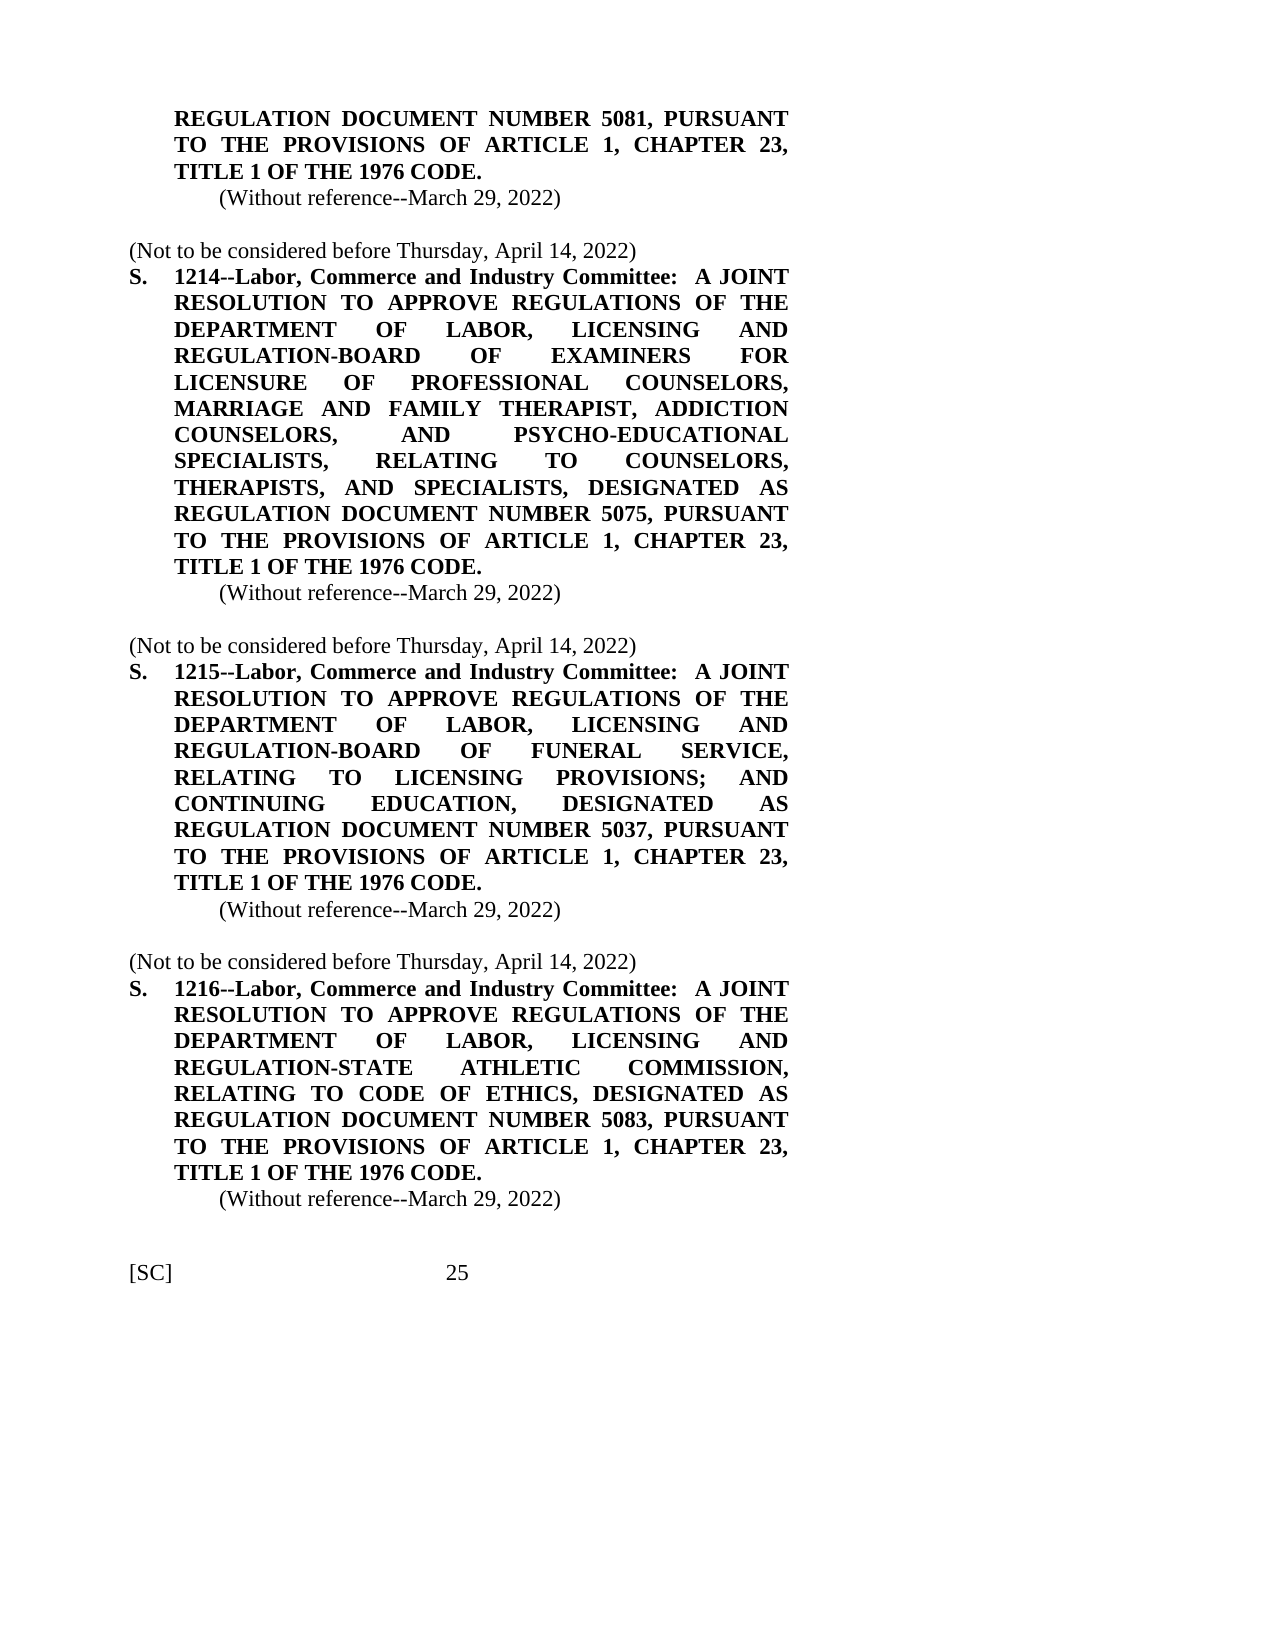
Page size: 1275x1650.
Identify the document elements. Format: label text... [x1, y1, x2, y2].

text (Without reference--March 29, 2022) [219, 579, 789, 606]
text (Without reference--March 29, 2022) [219, 896, 789, 922]
title S. 1216--Labor, Commerce and Industry Committee: A JOINT RESOLUTION TO APPROVE REGULATIONS OF THE DEPARTMENT OF LABOR, LICENSING AND REGULATION-STATE ATHLETIC COMMISSION, RELATING TO CODE OF ETHICS, DESIGNATED AS REGULATION DOCUMENT NUMBER 5083, PURSUANT TO THE PROVISIONS OF ARTICLE 1, CHAPTER 23, TITLE 1 OF THE 1976 CODE. [129, 975, 789, 1186]
text (Without reference--March 29, 2022) [219, 1186, 789, 1212]
text (Not to be considered before Thursday, April 14, 2022) [129, 948, 789, 975]
text (Without reference--March 29, 2022) [219, 184, 789, 210]
title S. 1215--Labor, Commerce and Industry Committee: A JOINT RESOLUTION TO APPROVE REGULATIONS OF THE DEPARTMENT OF LABOR, LICENSING AND REGULATION-BOARD OF FUNERAL SERVICE, RELATING TO LICENSING PROVISIONS; AND CONTINUING EDUCATION, DESIGNATED AS REGULATION DOCUMENT NUMBER 5037, PURSUANT TO THE PROVISIONS OF ARTICLE 1, CHAPTER 23, TITLE 1 OF THE 1976 CODE. [129, 658, 789, 896]
text (Not to be considered before Thursday, April 14, 2022) [129, 237, 789, 263]
title S. 1214--Labor, Commerce and Industry Committee: A JOINT RESOLUTION TO APPROVE REGULATIONS OF THE DEPARTMENT OF LABOR, LICENSING AND REGULATION-BOARD OF EXAMINERS FOR LICENSURE OF PROFESSIONAL COUNSELORS, MARRIAGE AND FAMILY THERAPIST, ADDICTION COUNSELORS, AND PSYCHO-EDUCATIONAL SPECIALISTS, RELATING TO COUNSELORS, THERAPISTS, AND SPECIALISTS, DESIGNATED AS REGULATION DOCUMENT NUMBER 5075, PURSUANT TO THE PROVISIONS OF ARTICLE 1, CHAPTER 23, TITLE 1 OF THE 1976 CODE. [129, 263, 789, 579]
text (Not to be considered before Thursday, April 14, 2022) [129, 632, 789, 658]
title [129, 105, 789, 184]
